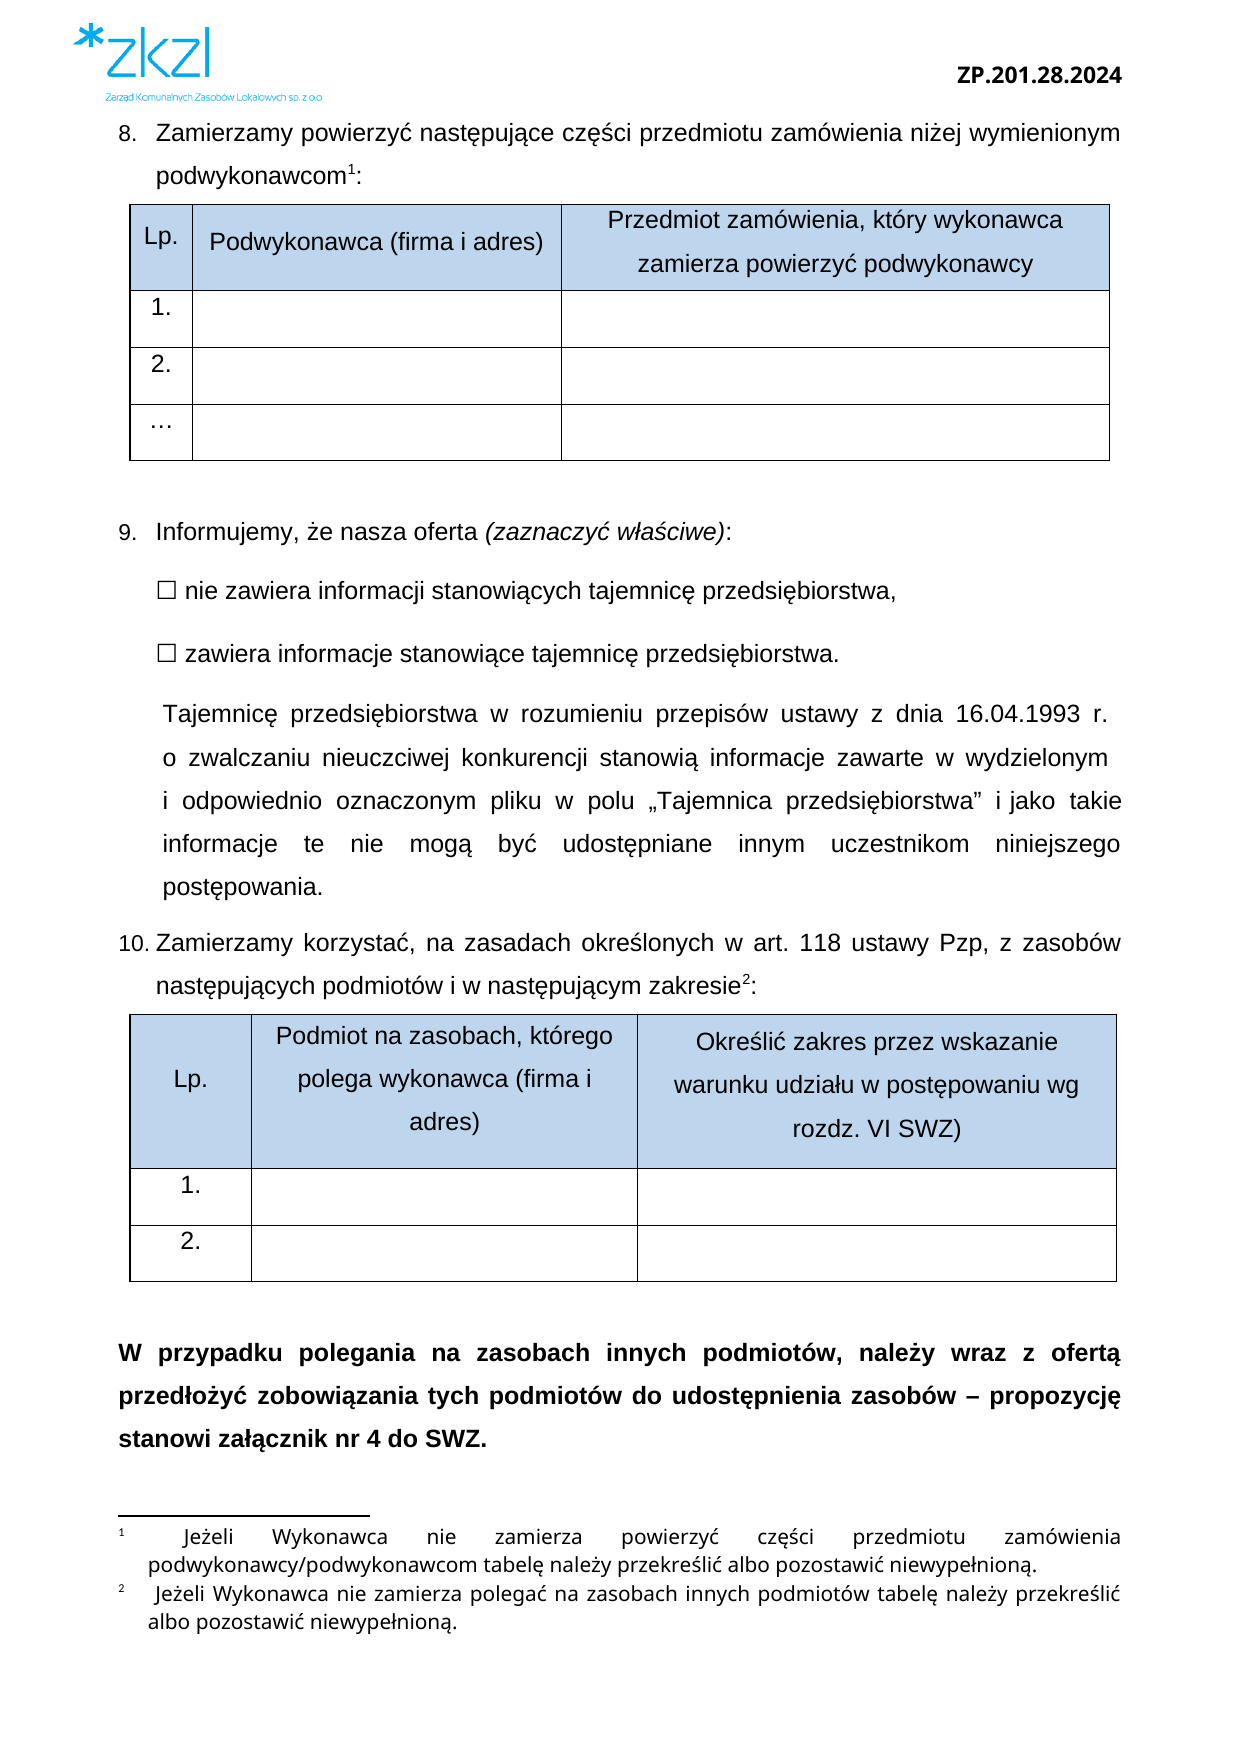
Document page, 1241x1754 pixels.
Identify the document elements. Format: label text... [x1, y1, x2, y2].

table_header Określić zakres przez wskazanie warunku udziału w postępowaniu wg rozdz. VI SWZ) [638, 1015, 1116, 1168]
table_header Lp. [131, 1015, 251, 1168]
table_cell 2. [131, 348, 192, 403]
table_cell 1. [131, 1169, 251, 1224]
table_cell 2. [131, 1226, 251, 1281]
table_header Lp. [131, 205, 192, 290]
table_cell [562, 291, 1109, 347]
table_cell [252, 1226, 637, 1281]
table_cell [638, 1226, 1116, 1281]
table_cell [562, 405, 1109, 460]
list Tajemnicę przedsiębiorstwa w rozumieniu przepisów ustawy z dnia 16.04.1993 r. o zwalczaniu nieuczciwej konkurencji stanowią informacje zawarte w wydzielonym i odpowiednio oznaczonym pliku w polu „Tajemnica przedsiębiorstwa” i jako takie informacje te nie mogą być udostępniane innym uczestnikom niniejszego postępowania. [162, 699, 1122, 901]
text nie zawiera informacji stanowiących tajemnicę przedsiębiorstwa, [118, 572, 1122, 606]
list Zamierzamy korzystać, na zasadach określonych w art. 118 ustawy Pzp, z zasobów następujących podmiotów i w następującym zakresie: [118, 928, 1122, 999]
table_cell … [131, 405, 192, 460]
list W przypadku polegania na zasobach innych podmiotów, należy wraz z ofertą przedłożyć zobowiązania tych podmiotów do udostępnienia zasobów – propozycję stanowi załącznik nr 4 do SWZ. [118, 1338, 1122, 1453]
text zawiera informacje stanowiące tajemnicę przedsiębiorstwa. [118, 636, 1122, 670]
table_cell [562, 348, 1109, 403]
list Informujemy, że nasza oferta (zaznaczyć właściwe): [118, 517, 1122, 546]
list Zamierzamy powierzyć następujące części przedmiotu zamówienia niżej wymienionym podwykonawcom: [118, 118, 1122, 190]
table_cell [193, 291, 561, 347]
table_cell [252, 1169, 637, 1224]
table_cell [638, 1169, 1116, 1224]
picture [72, 23, 323, 102]
table_cell 1. [131, 291, 192, 347]
table_cell [193, 348, 561, 403]
table_header Podwykonawca (firma i adres) [193, 205, 561, 290]
table_cell [193, 405, 561, 460]
table_header Podmiot na zasobach, którego polega wykonawca (firma i adres) [252, 1015, 637, 1168]
table_header Przedmiot zamówienia, który wykonawca zamierza powierzyć podwykonawcy [562, 205, 1109, 290]
